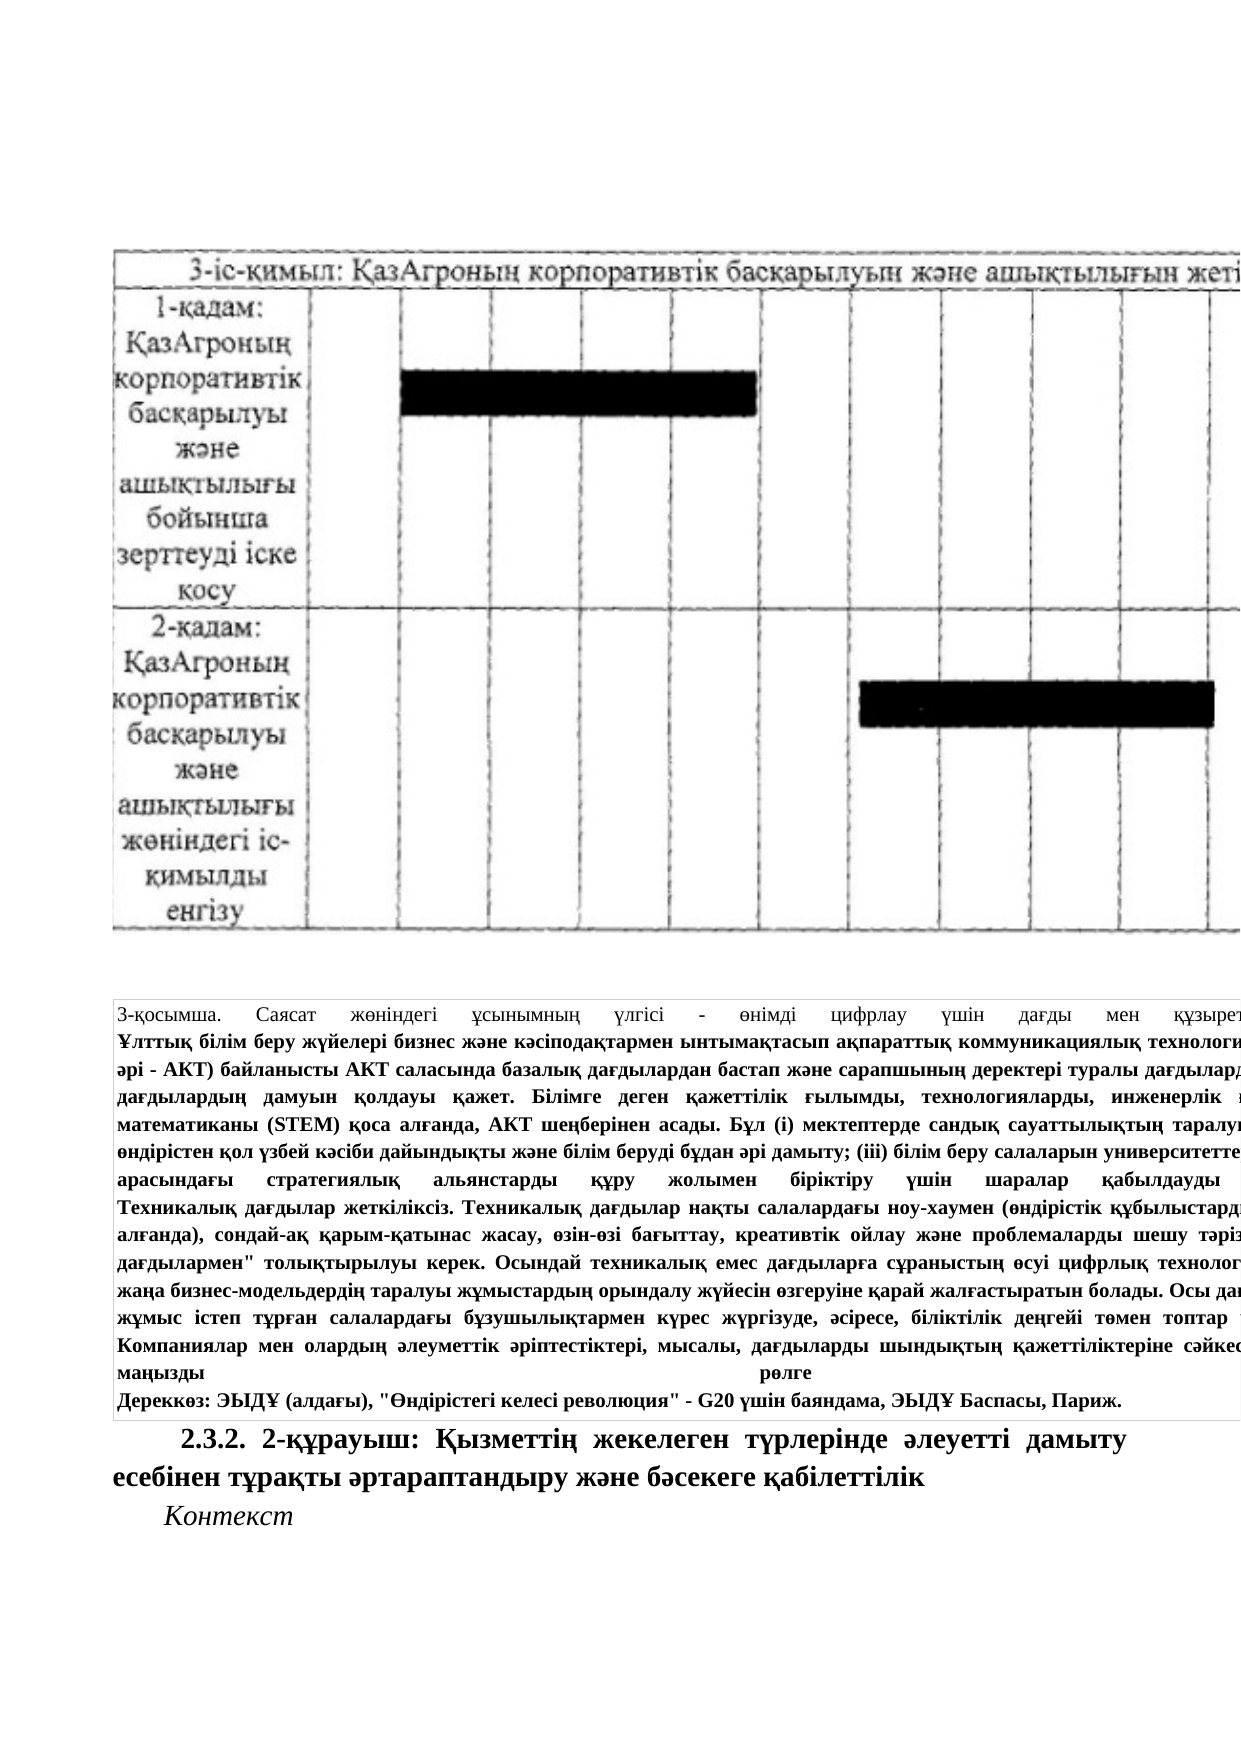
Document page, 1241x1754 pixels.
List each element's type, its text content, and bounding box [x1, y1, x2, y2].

text 2.3.2. 2-құрауыш: Қызметтің жекелеген түрлерінде әлеуетті дамыту есебінен тұрақты әртараптандыру және бәсекеге қабілеттілік [112, 1421, 1128, 1493]
table_header 3-қосымша. Саясат жөніндегі ұсынымның үлгісі - өнімді цифрлау үшін дағды мен құзыреттерді дамыту Ұлттық білім беру жүйелері бизнес және кәсіподақтармен ынтымақтасып ақпараттық коммуникациялық технологиялармен (бұдан әрі - АКТ) байланысты АКТ саласында базалық дағдылардан бастап және сарапшының деректері туралы дағдыларды қоса алғанда дағдылардың дамуын қолдауы қажет. Білімге деген қажеттілік ғылымды, технологияларды, инженерлік ғылымдар мен математиканы (STEM) қоса алғанда, АКТ шеңберінен асады. Бұл (і) мектептерде сандық сауаттылықтың таралуына қолдау; (іі) өндірістен қол үзбей кәсіби дайындықты және білім беруді бұдан әрі дамыту; (ііі) білім беру салаларын университеттер мен бизнестер арасындағы стратегиялық альянстарды құру жолымен біріктіру үшін шаралар қабылдауды талап етеді. Техникалық дағдылар жеткіліксіз. Техникалық дағдылар нақты салалардағы ноу-хаумен (өндірістік құбылыстардың білімін қоса алғанда), сондай-ақ қарым-қатынас жасау, өзін-өзі бағыттау, креативтік ойлау және проблемаларды шешу тәрізді "қарапайым дағдылармен" толықтырылуы керек. Осындай техникалық емес дағдыларға сұраныстың өсуі цифрлық технологиялардың және жаңа бизнес-модельдердің таралуы жұмыстардың орындалу жүйесін өзгеруіне қарай жалғастыратын болады. Осы дағдыларды игеру жұмыс істеп тұрған салалардағы бұзушылықтармен күрес жүргізуде, әсіресе, біліктілік деңгейі төмен топтар үшін манызды. Компаниялар мен олардың әлеуметтік әріптестіктері, мысалы, дағдыларды шындықтың қажеттіліктеріне сәйкес түзету кезінде маңызды рөлге ие. Дереккөз: ЭЫДҰ (алдағы), "Өндірістегі келесі революция" - G20 үшін баяндама, ЭЫДҰ Баспасы, Париж. [114, 1000, 1240, 1419]
text Контекст [112, 1498, 1128, 1531]
picture [112, 248, 1241, 935]
